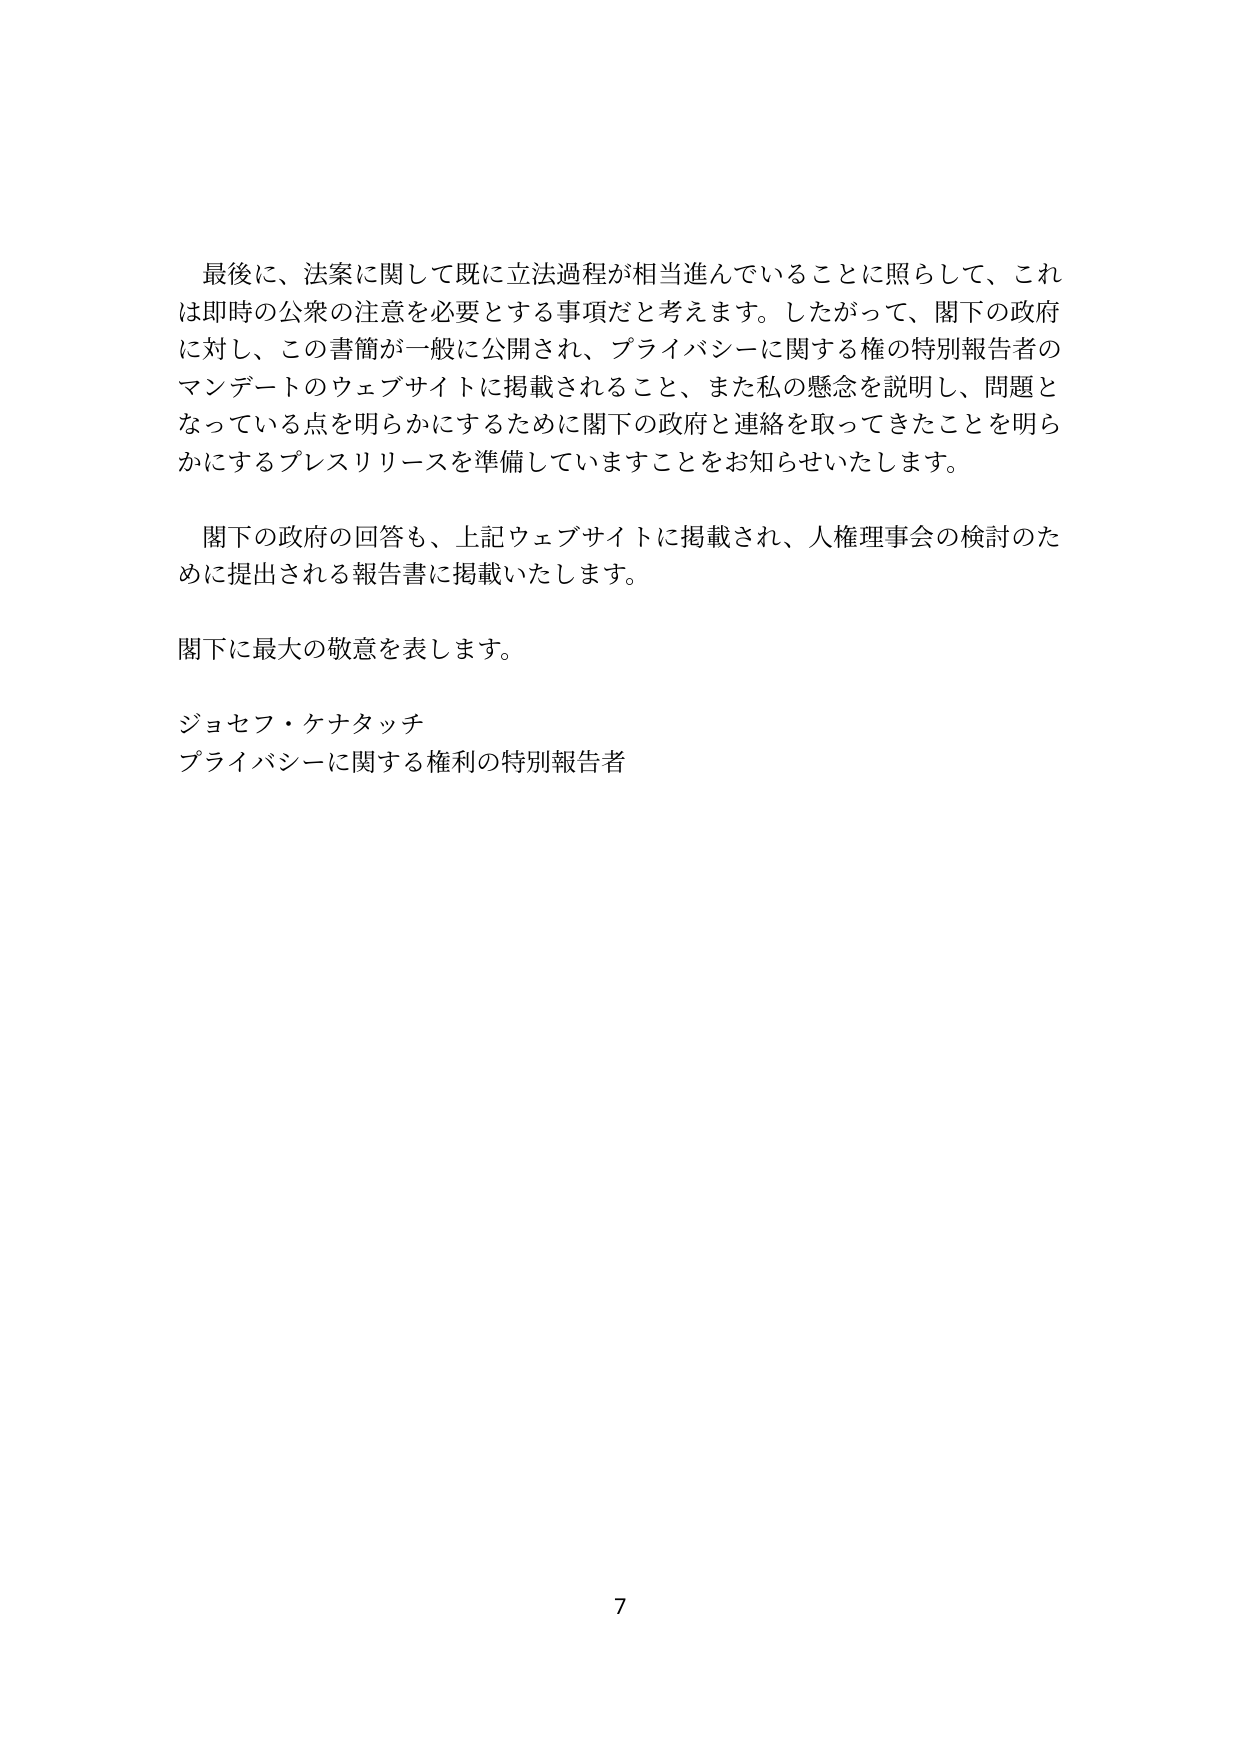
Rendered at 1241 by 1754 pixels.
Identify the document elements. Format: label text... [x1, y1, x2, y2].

text プライバシーに関する権利の特別報告者 [177, 742, 1063, 779]
text 最後に、法案に関して既に立法過程が相当進んでいることに照らして、これは即時の公衆の注意を必要とする事項だと考えます。したがって、閣下の政府に対し、この書簡が一般に公開され、プライバシーに関する権の特別報告者のマンデートのウェブサイトに掲載されること、また私の懸念を説明し、問題となっている点を明らかにするために閣下の政府と連絡を取ってきたことを明らかにするプレスリリースを準備していますことをお知らせいたします。 [177, 254, 1063, 479]
text 閣下に最大の敬意を表します。 [177, 629, 1063, 667]
text 閣下の政府の回答も、上記ウェブサイトに掲載され、人権理事会の検討のために提出される報告書に掲載いたします。 [177, 517, 1063, 592]
text ジョセフ・ケナタッチ [177, 704, 1063, 742]
